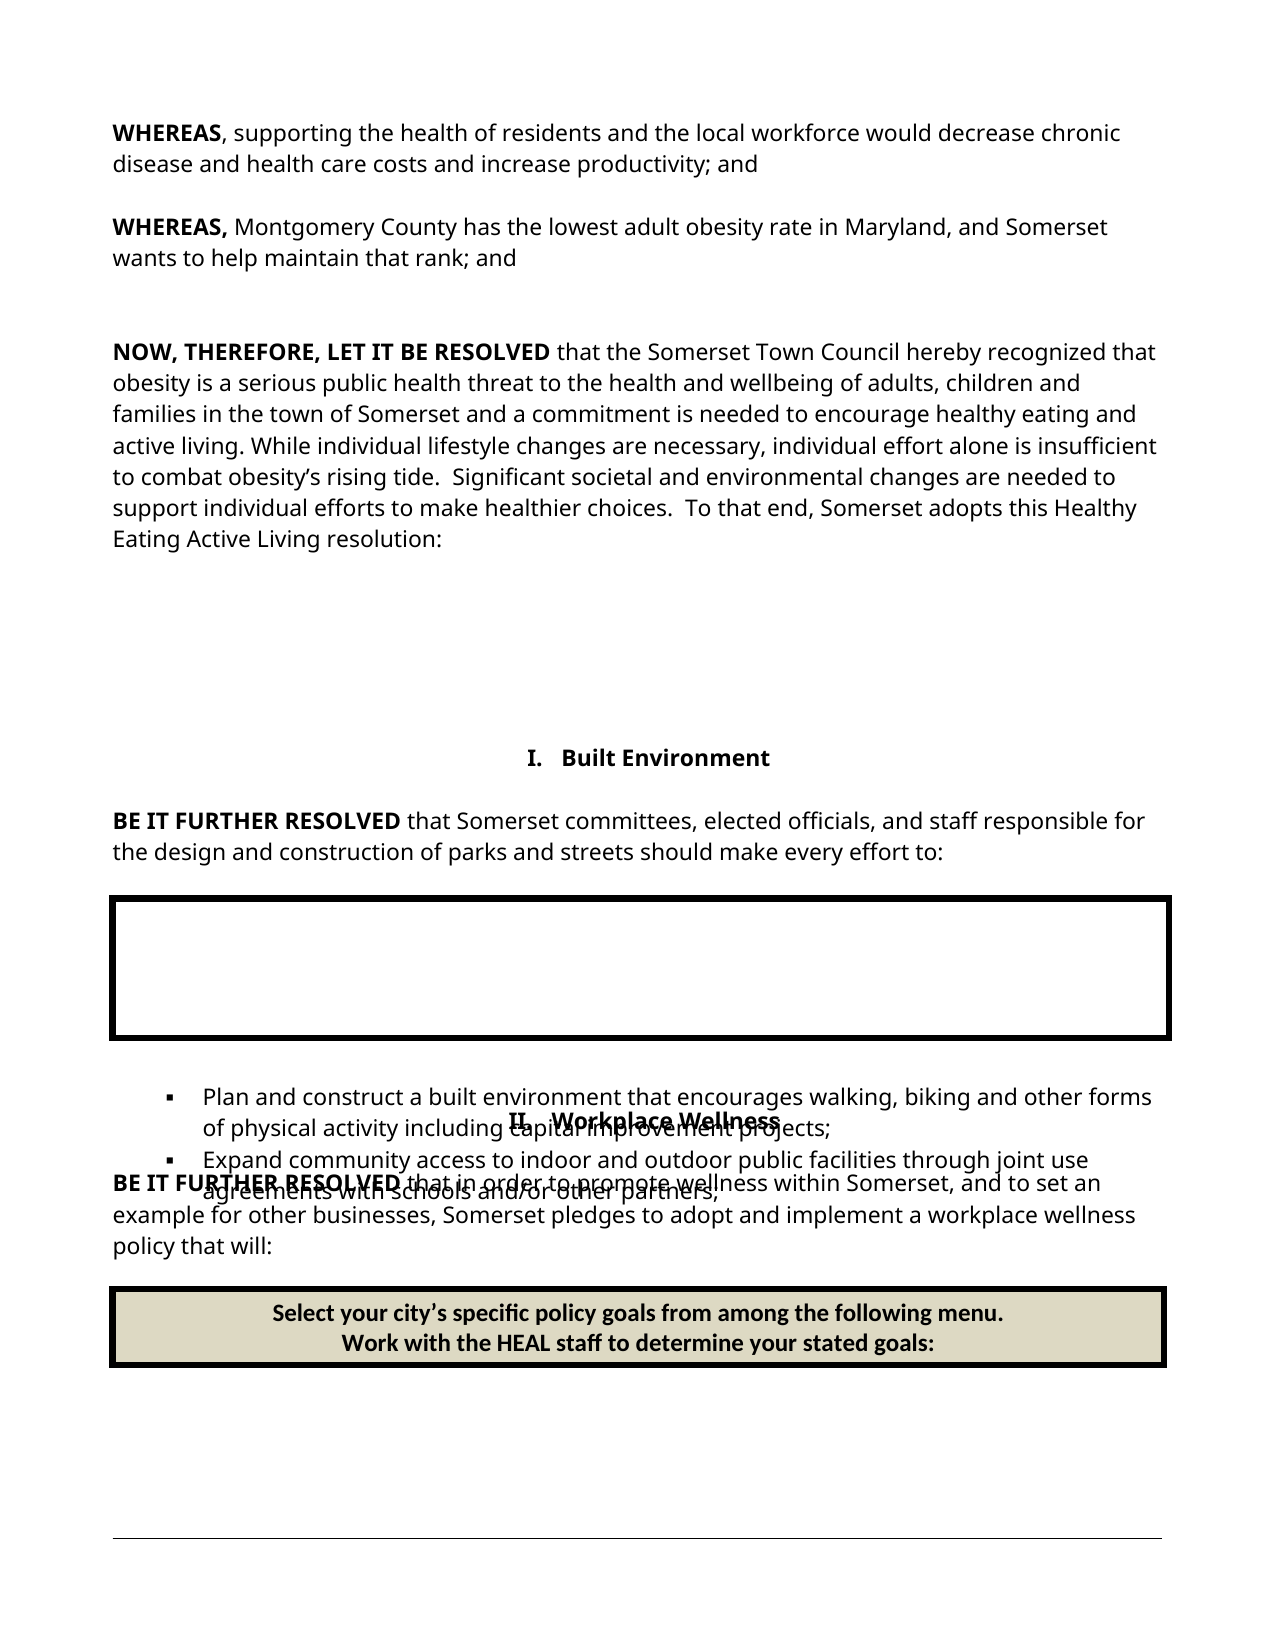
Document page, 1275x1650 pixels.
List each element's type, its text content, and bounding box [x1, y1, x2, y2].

text , THEREFORE, LET IT BE RESOLVED that the Somerset Town Council hereby recognized that obesity is a serious public health threat to the health and wellbeing of adults, children and families in the town of Somerset and a commitment is needed to encourage healthy eating and active living. While individual lifestyle changes are necessary, individual effort alone is insufficient to combat obesity’s rising tide. Significant societal and environmental changes are needed to support individual efforts to make healthier choices. To that end, Somerset adopts this Healthy Eating Active Living resolution: [112, 336, 1162, 555]
list Workplace Wellness [150, 1105, 1162, 1136]
list Built Environment [150, 742, 1162, 773]
text WHEREAS, supporting the health of residents and the local workforce would decrease chronic disease and health care costs and increase productivity; and [112, 117, 1162, 180]
text WHEREAS, Montgomery County has the lowest adult obesity rate in Maryland, and Somerset wants to help maintain that rank; and [112, 211, 1162, 273]
text BE IT FURTHER RESOLVED that in order to promote wellness within Somerset, and to set an example for other businesses, Somerset pledges to adopt and implement a workplace wellness policy that will: [112, 1167, 1162, 1261]
text BE IT FURTHER RESOLVED that Somerset committees, elected officials, and staff responsible for the design and construction of parksand streets should make every effort to: [112, 805, 1162, 867]
